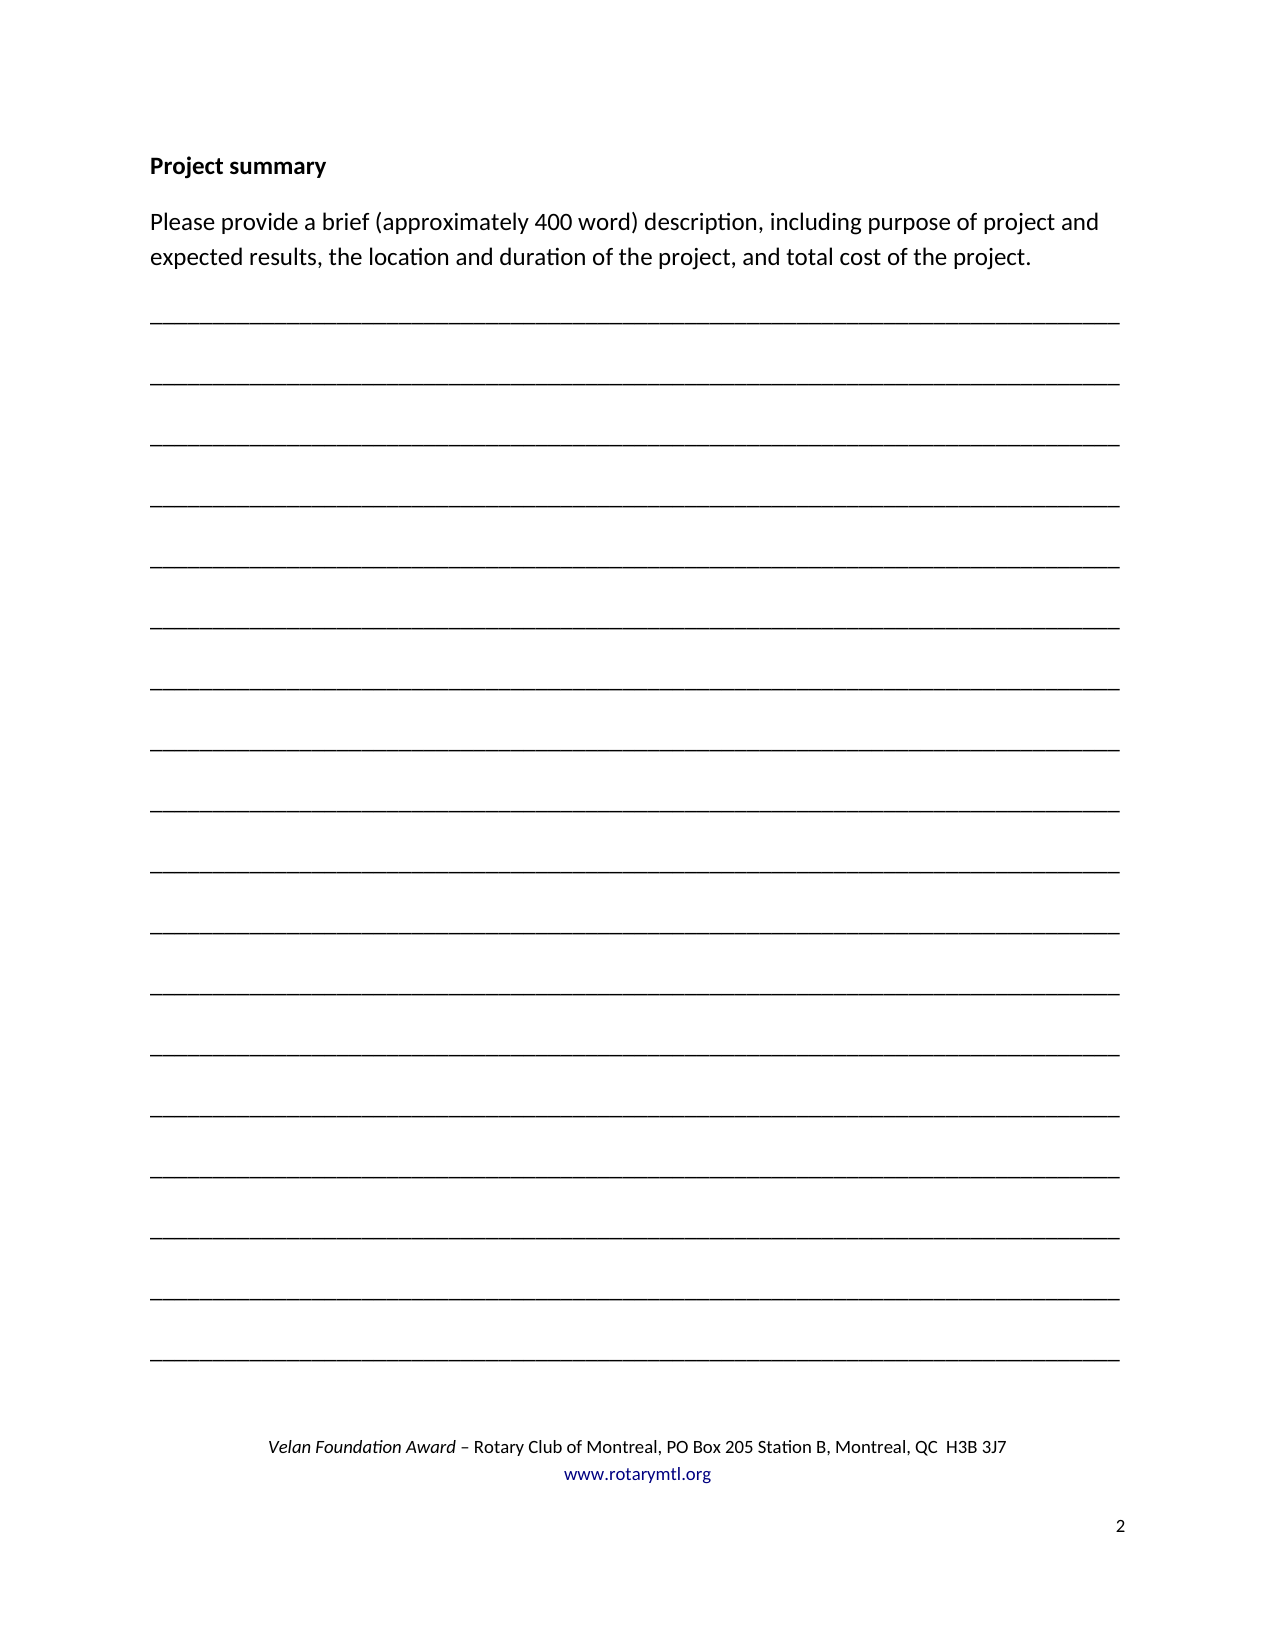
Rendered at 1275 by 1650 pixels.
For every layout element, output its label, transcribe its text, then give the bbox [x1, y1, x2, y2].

text Project summary [150, 150, 1125, 181]
text Please provide a brief (approximately 400 word) description, including purpose of project and expected results, the location and duration of the project, and total cost of the project. [150, 206, 1125, 271]
text ____________________________________________________________________________________________________________________________________________________________________________________________________________________________________________________________________________________________________________________________________________________________________________________________________________________________________________________________________________________________________________________________________________________________________________________________________________________________________________________________________________________________________________________________________________________________________________________________________________________________________________________________________________________________________________________________________________________________________________________________________________________________________________________________________________________________________________________________________________________________________________________________________________________________________________________________________________________________________________________________________________________________________________________________________________________________________________________________ [150, 297, 1125, 1365]
